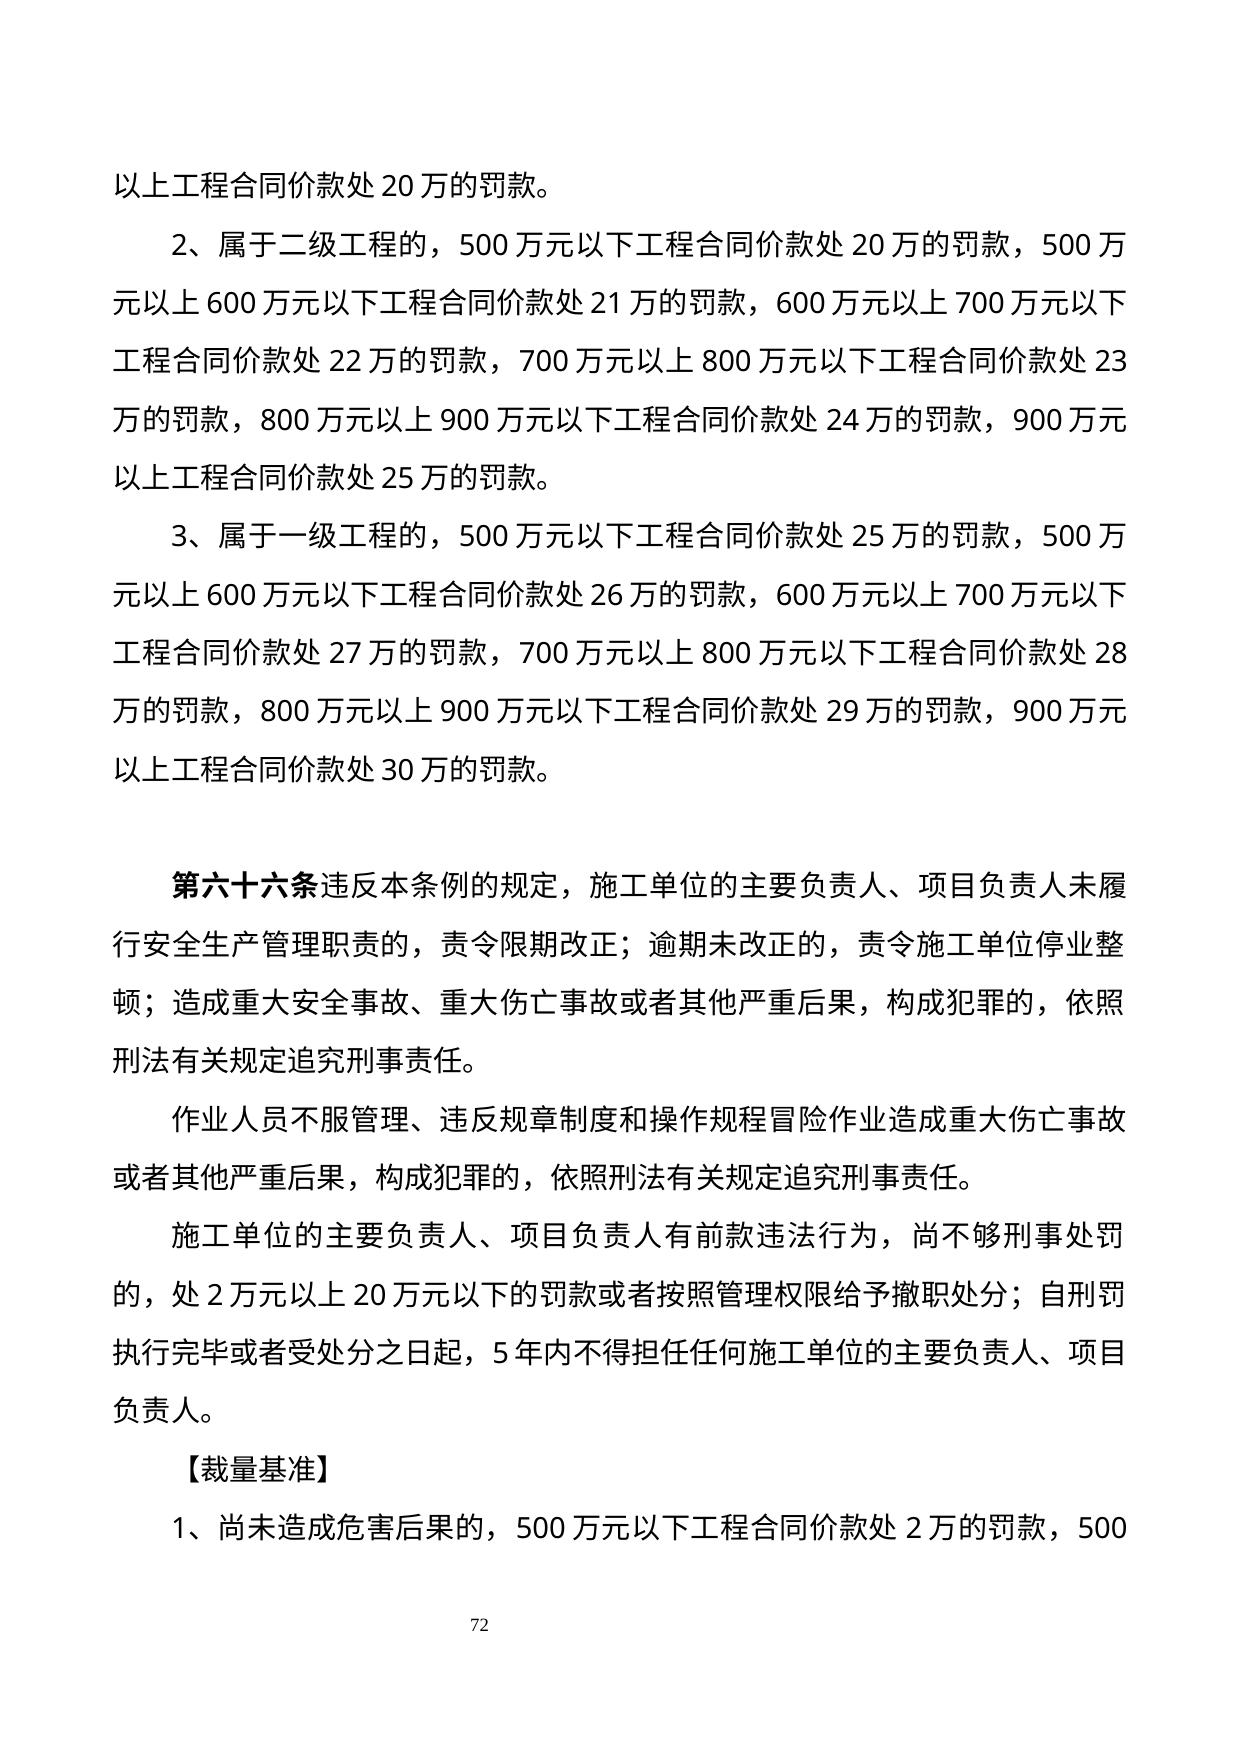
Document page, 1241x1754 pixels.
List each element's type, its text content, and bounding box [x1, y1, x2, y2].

text 第六十六条违反本条例的规定，施工单位的主要负责人、项目负责人未履行安全生产管理职责的，责令限期改正；逾期未改正的，责令施工单位停业整顿；造成重大安全事故、重大伤亡事故或者其他严重后果，构成犯罪的，依照刑法有关规定追究刑事责任。 [112, 850, 1128, 1083]
list 2、属于二级工程的，500万元以下工程合同价款处20万的罚款，500万元以上600万元以下工程合同价款处21万的罚款，600万元以上700万元以下工程合同价款处22万的罚款，700万元以上800万元以下工程合同价款处23万的罚款，800万元以上900万元以下工程合同价款处24万的罚款，900万元以上工程合同价款处25万的罚款。 [112, 208, 1128, 500]
text 作业人员不服管理、违反规章制度和操作规程冒险作业造成重大伤亡事故或者其他严重后果，构成犯罪的，依照刑法有关规定追究刑事责任。 [112, 1083, 1128, 1200]
list 3、属于一级工程的，500万元以下工程合同价款处25万的罚款，500万元以上600万元以下工程合同价款处26万的罚款，600万元以上700万元以下工程合同价款处27万的罚款，700万元以上800万元以下工程合同价款处28万的罚款，800万元以上900万元以下工程合同价款处29万的罚款，900万元以上工程合同价款处30万的罚款。 [112, 500, 1128, 792]
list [112, 1492, 1128, 1550]
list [112, 150, 1128, 208]
list 【裁量基准】 [112, 1433, 1128, 1492]
text 施工单位的主要负责人、项目负责人有前款违法行为，尚不够刑事处罚的，处2万元以上20万元以下的罚款或者按照管理权限给予撤职处分；自刑罚执行完毕或者受处分之日起，5年内不得担任任何施工单位的主要负责人、项目负责人。 [112, 1200, 1128, 1433]
